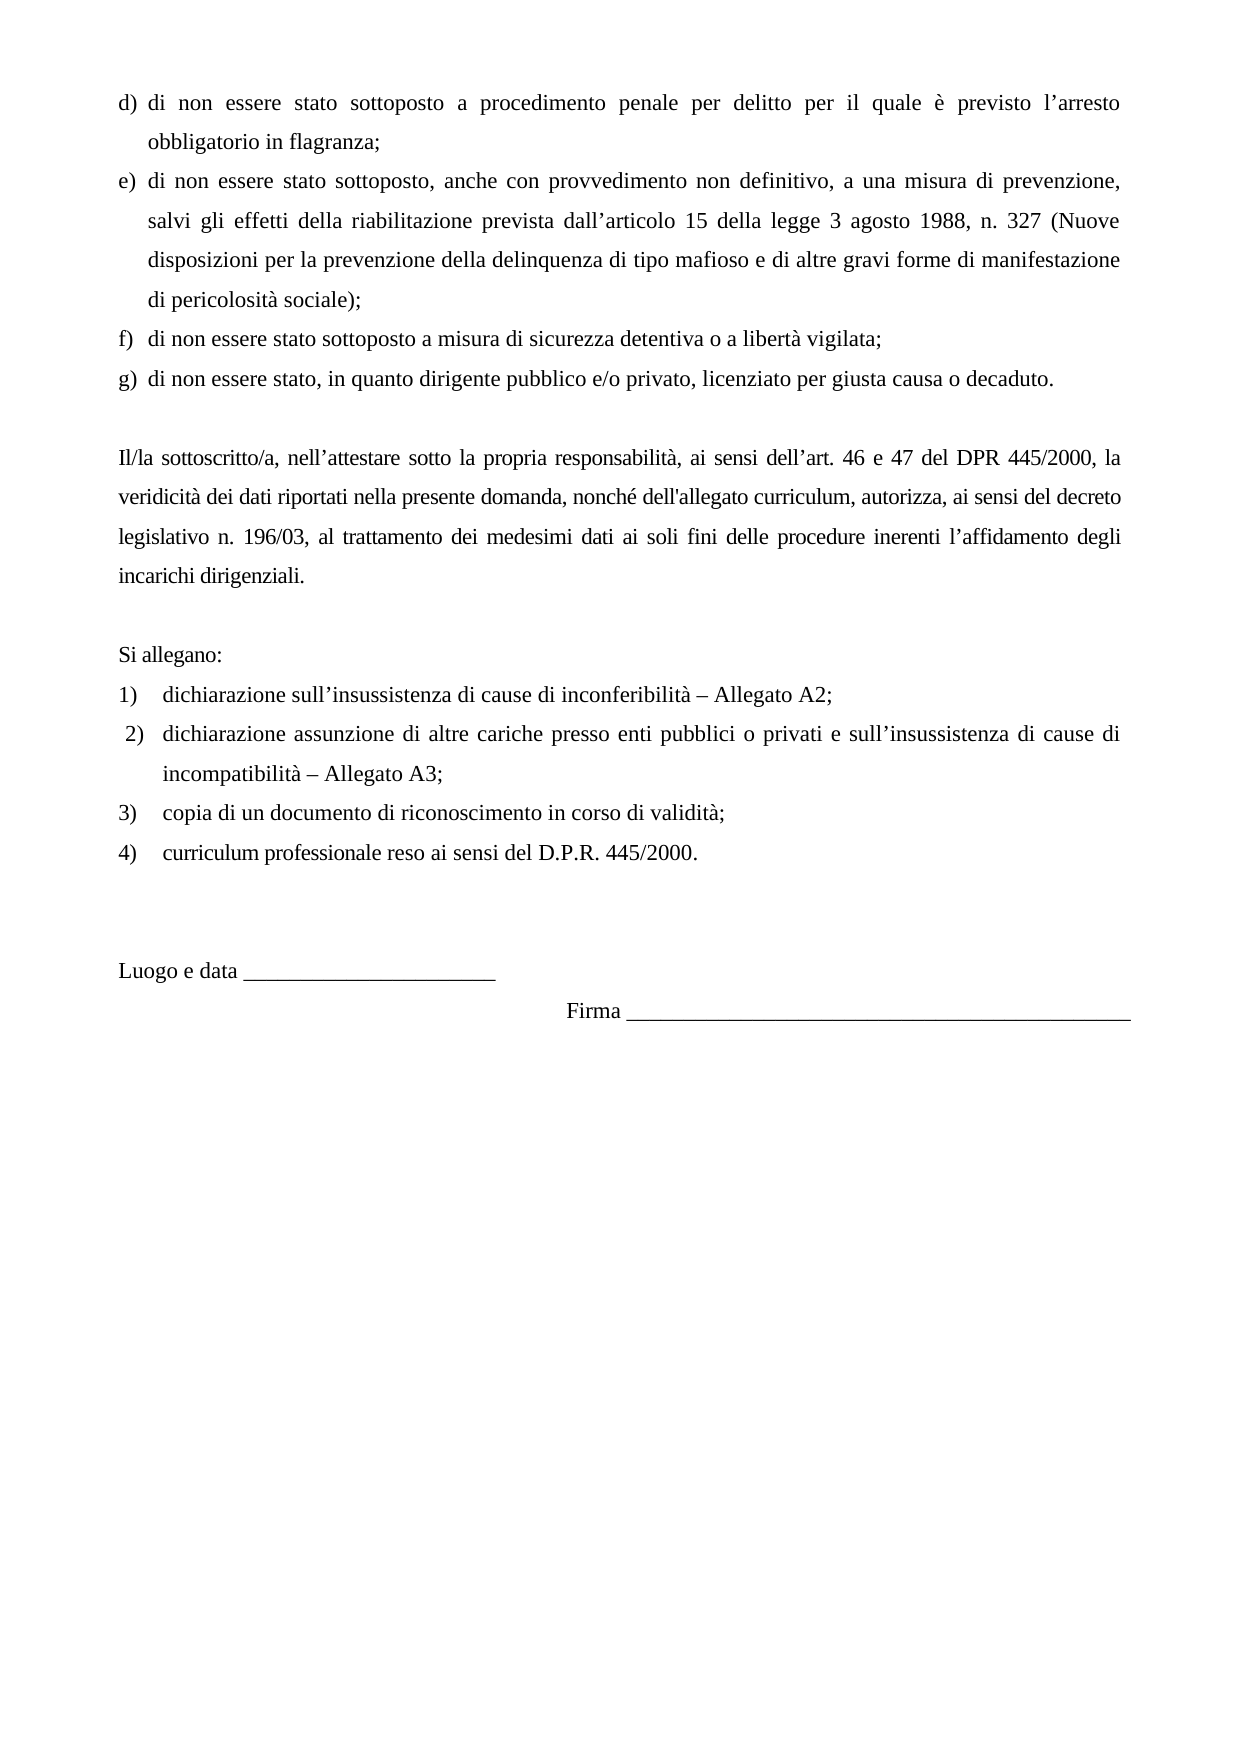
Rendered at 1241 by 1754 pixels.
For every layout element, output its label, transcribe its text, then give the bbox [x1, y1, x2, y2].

text Firma ____________________________________________ [118, 997, 1122, 1023]
list di non essere stato sottoposto a misura di sicurezza detentiva o a libertà vigilata; [118, 326, 1122, 352]
text Si allegano: [118, 641, 1122, 668]
list di non essere stato, in quanto dirigente pubblico e/o privato, licenziato per giusta causa o decaduto. [118, 365, 1122, 391]
list dichiarazione assunzione di altre cariche presso enti pubblici o privati e sull’insussistenza di cause di incompatibilità – Allegato A3; [125, 720, 1122, 786]
list di non essere stato sottoposto a procedimento penale per delitto per il quale è previsto l’arresto obbligatorio in flagranza; [118, 89, 1122, 154]
text Luogo e data ______________________ [118, 957, 1122, 983]
list curriculum professionale reso ai sensi del D.P.R. 445/2000. [118, 839, 1122, 865]
text Il/la sottoscritto/a, nell’attestare sotto la propria responsabilità, ai sensi dell’art. 46 e 47 del DPR 445/2000, la veridicità dei dati riportati nella presente domanda, nonché dell'allegato curriculum, autorizza, ai sensi del decreto legislativo n. 196/03, al trattamento dei medesimi dati ai soli fini delle procedure inerenti l’affidamento degli incarichi dirigenziali. [118, 444, 1122, 589]
list di non essere stato sottoposto, anche con provvedimento non definitivo, a una misura di prevenzione, salvi gli effetti della riabilitazione prevista dall’articolo 15 della legge 3 agosto 1988, n. 327 (Nuove disposizioni per la prevenzione della delinquenza di tipo mafioso e di altre gravi forme di manifestazione di pericolosità sociale); [118, 168, 1122, 312]
list dichiarazione sull’insussistenza di cause di inconferibilità – Allegato A2; [118, 681, 1122, 707]
list copia di un documento di riconoscimento in corso di validità; [118, 799, 1122, 826]
